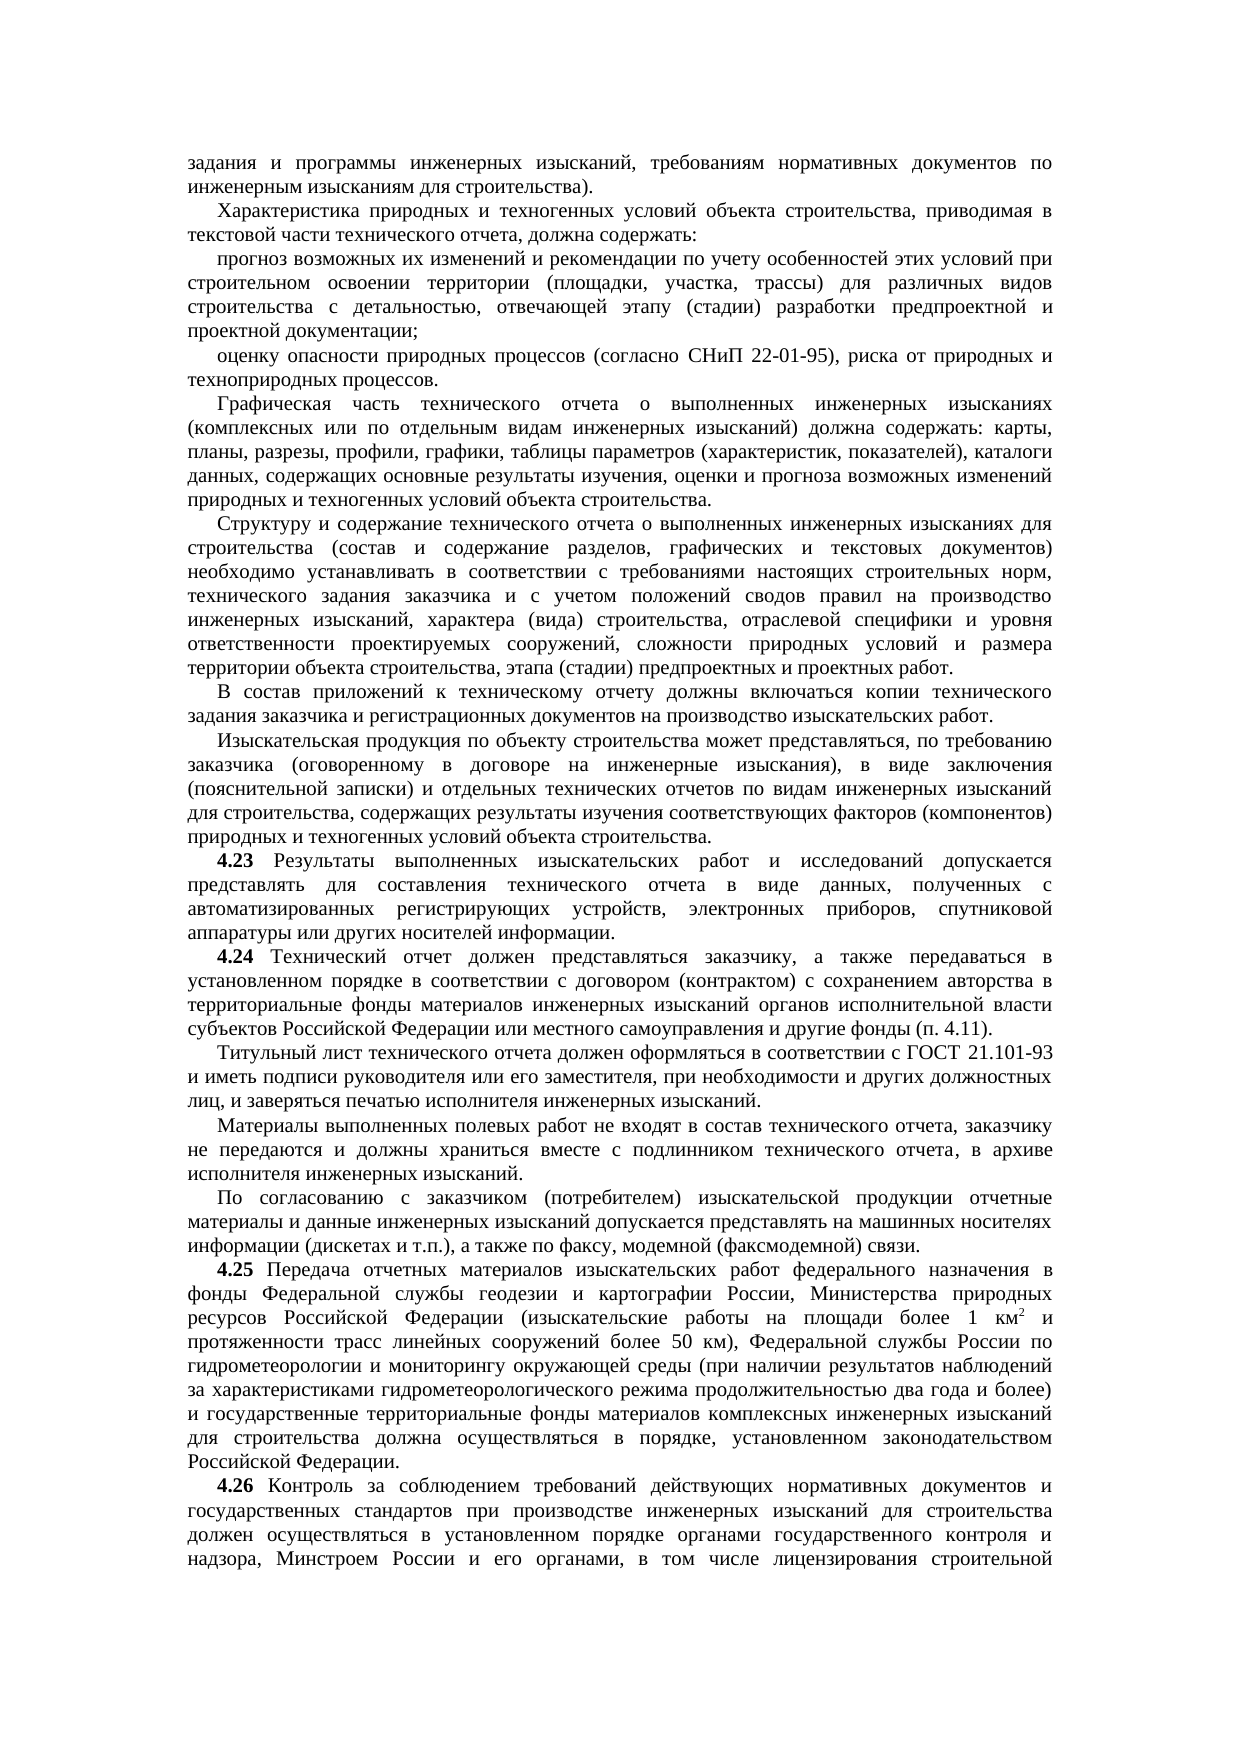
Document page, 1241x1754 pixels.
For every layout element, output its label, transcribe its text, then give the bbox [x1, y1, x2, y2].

text Графическая часть технического отчета о выполненных инженерных изысканиях (комплексных или по отдельным видам инженерных изысканий) должна содержать: карты, планы, разрезы, профили, графики, таблицы параметров (характеристик, показателей), каталоги данных, содержащих основные результаты изучения, оценки и прогноза возможных изменений природных и техногенных условий объекта строительства. [187, 391, 1053, 511]
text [187, 1473, 1053, 1570]
text 4.24 Технический отчет должен представляться заказчику, а также передаваться в установленном порядке в соответствии с договором (контрактом) с сохранением авторства в территориальные фонды материалов инженерных изысканий органов исполнительной власти субъектов Российской Федерации или местного самоуправления и другие фонды (п. 4.11). [187, 944, 1053, 1040]
text В состав приложений к техническому отчету должны включаться копии технического задания заказчика и регистрационных документов на производство изыскательских работ. [187, 679, 1053, 727]
text Изыскательская продукция по объекту строительства может представляться, по требованию заказчика (оговоренному в договоре на инженерные изыскания), в виде заключения (пояснительной записки) и отдельных технических отчетов по видам инженерных изысканий для строительства, содержащих результаты изучения соответствующих факторов (компонентов) природных и техногенных условий объекта строительства. [187, 727, 1053, 848]
text Структуру и содержание технического отчета о выполненных инженерных изысканиях для строительства (состав и содержание разделов, графических и текстовых документов) необходимо устанавливать в соответствии с требованиями настоящих строительных норм, технического задания заказчика и с учетом положений сводов правил на производство инженерных изысканий, характера (вида) строительства, отраслевой специфики и уровня ответственности проектируемых сооружений, сложности природных условий и размера территории объекта строительства, этапа (стадии) предпроектных и проектных работ. [187, 511, 1053, 679]
text оценку опасности природных процессов (согласно СНиП 22-01-95), риска от природных и техноприродных процессов. [187, 342, 1053, 391]
text 4.23 Результаты выполненных изыскательских работ и исследований допускается представлять для составления технического отчета в виде данных, полученных с автоматизированных регистрирующих устройств, электронных приборов, спутниковой аппаратуры или других носителей информации. [187, 848, 1053, 944]
text По согласованию с заказчиком (потребителем) изыскательской продукции отчетные материалы и данные инженерных изысканий допускается представлять на машинных носителях информации (дискетах и т.п.), а также по факсу, модемной (факсмодемной) связи. [187, 1185, 1053, 1257]
text Титульный лист технического отчета должен оформляться в соответствии с ГОСТ 21.101-93 и иметь подписи руководителя или его заместителя, при необходимости и других должностных лиц, и заверяться печатью исполнителя инженерных изысканий. [187, 1040, 1053, 1112]
text прогноз возможных их изменений и рекомендации по учету особенностей этих условий при строительном освоении территории (площадки, участка, трассы) для различных видов строительства с детальностью, отвечающей этапу (стадии) разработки предпроектной и проектной документации; [187, 246, 1053, 342]
text Материалы выполненных полевых работ не входят в состав технического отчета, заказчику не передаются и должны храниться вместе с подлинником технического отчета, в архиве исполнителя инженерных изысканий. [187, 1112, 1053, 1185]
text Характеристика природных и техногенных условий объекта строительства, приводимая в текстовой части технического отчета, должна содержать: [187, 198, 1053, 246]
text 4.25 Передача отчетных материалов изыскательских работ федерального назначения в фонды Федеральной службы геодезии и картографии России, Министерства природных ресурсов Российской Федерации (изыскательские работы на площади более 1 км2 и протяженности трасс линейных сооружений более 50 км), Федеральной службы России по гидрометеорологии и мониторингу окружающей среды (при наличии результатов наблюдений за характеристиками гидрометеорологического режима продолжительностью два года и более) и государственные территориальные фонды материалов комплексных инженерных изысканий для строительства должна осуществляться в порядке, установленном законодательством Российской Федерации. [187, 1257, 1053, 1473]
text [187, 150, 1053, 198]
